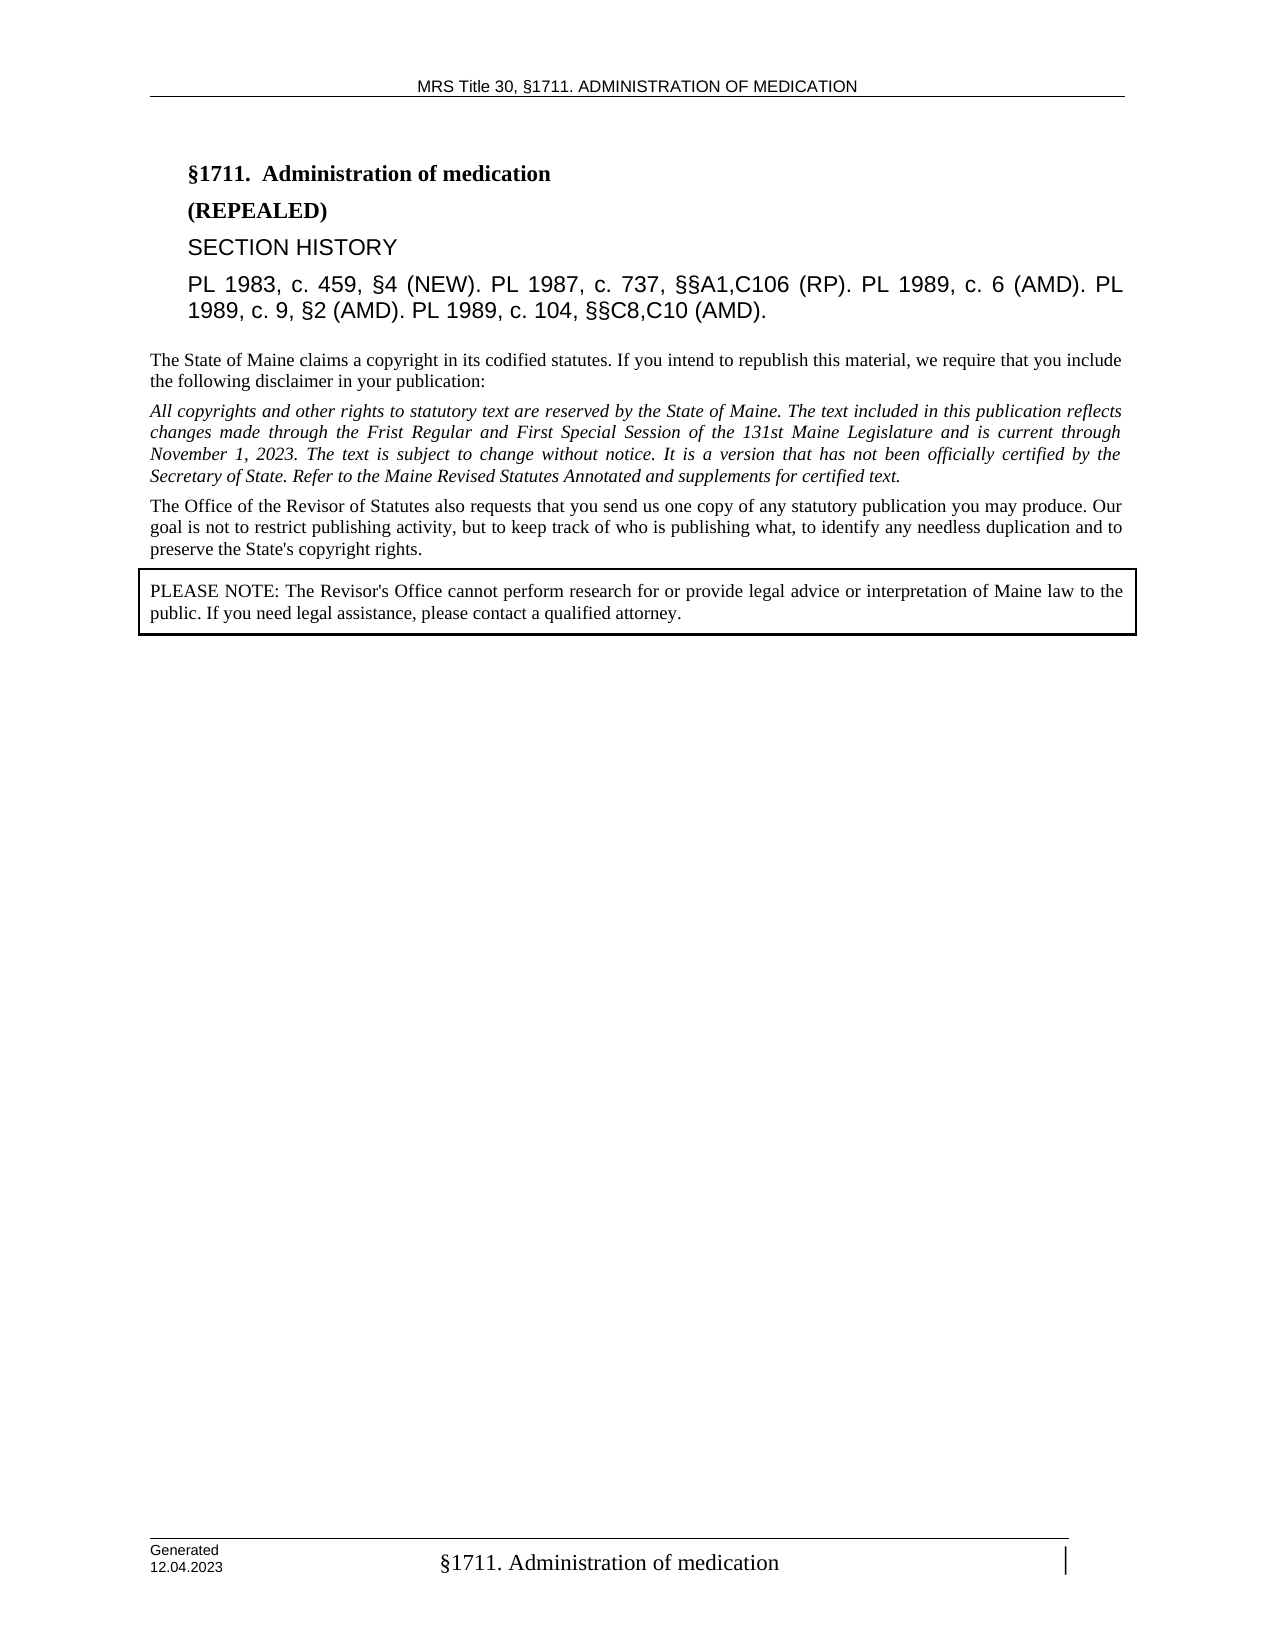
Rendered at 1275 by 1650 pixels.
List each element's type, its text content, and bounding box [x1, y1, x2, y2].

text PL 1983, c. 459, §4 (NEW). PL 1987, c. 737, §§A1,C106 (RP). PL 1989, c. 6 (AMD). PL 1989, c. 9, §2 (AMD). PL 1989, c. 104, §§C8,C10 (AMD). [187, 271, 1125, 323]
text (REPEALED) [187, 197, 1125, 223]
text PLEASE NOTE: The Revisor's Office cannot perform research for or provide legal advice or interpretation of Maine law to the public. If you need legal assistance, please contact a qualified attorney. [140, 570, 1135, 633]
text SECTION HISTORY [187, 234, 1125, 260]
text The State of Maine claims a copyright in its codified statutes. If you intend to republish this material, we require that you include the following disclaimer in your publication: [150, 348, 1125, 392]
text §1711. Administration of medication [187, 160, 1125, 187]
text All copyrights and other rights to statutory text are reserved by the State of Maine. The text included in this publication reflects changes made through the Frist Regular and First Special Session of the 131st Maine Legislature and is current through November 1, 2023 . The text is subject to change without notice. It is a version that has not been officially certified by the Secretary of State. Refer to the Maine Revised Statutes Annotated and supplements for certified text. [150, 400, 1125, 486]
text The Office of the Revisor of Statutes also requests that you send us one copy of any statutory publication you may produce. Our goal is not to restrict publishing activity, but to keep track of who is publishing what, to identify any needless duplication and to preserve the State's copyright rights. [150, 494, 1125, 559]
